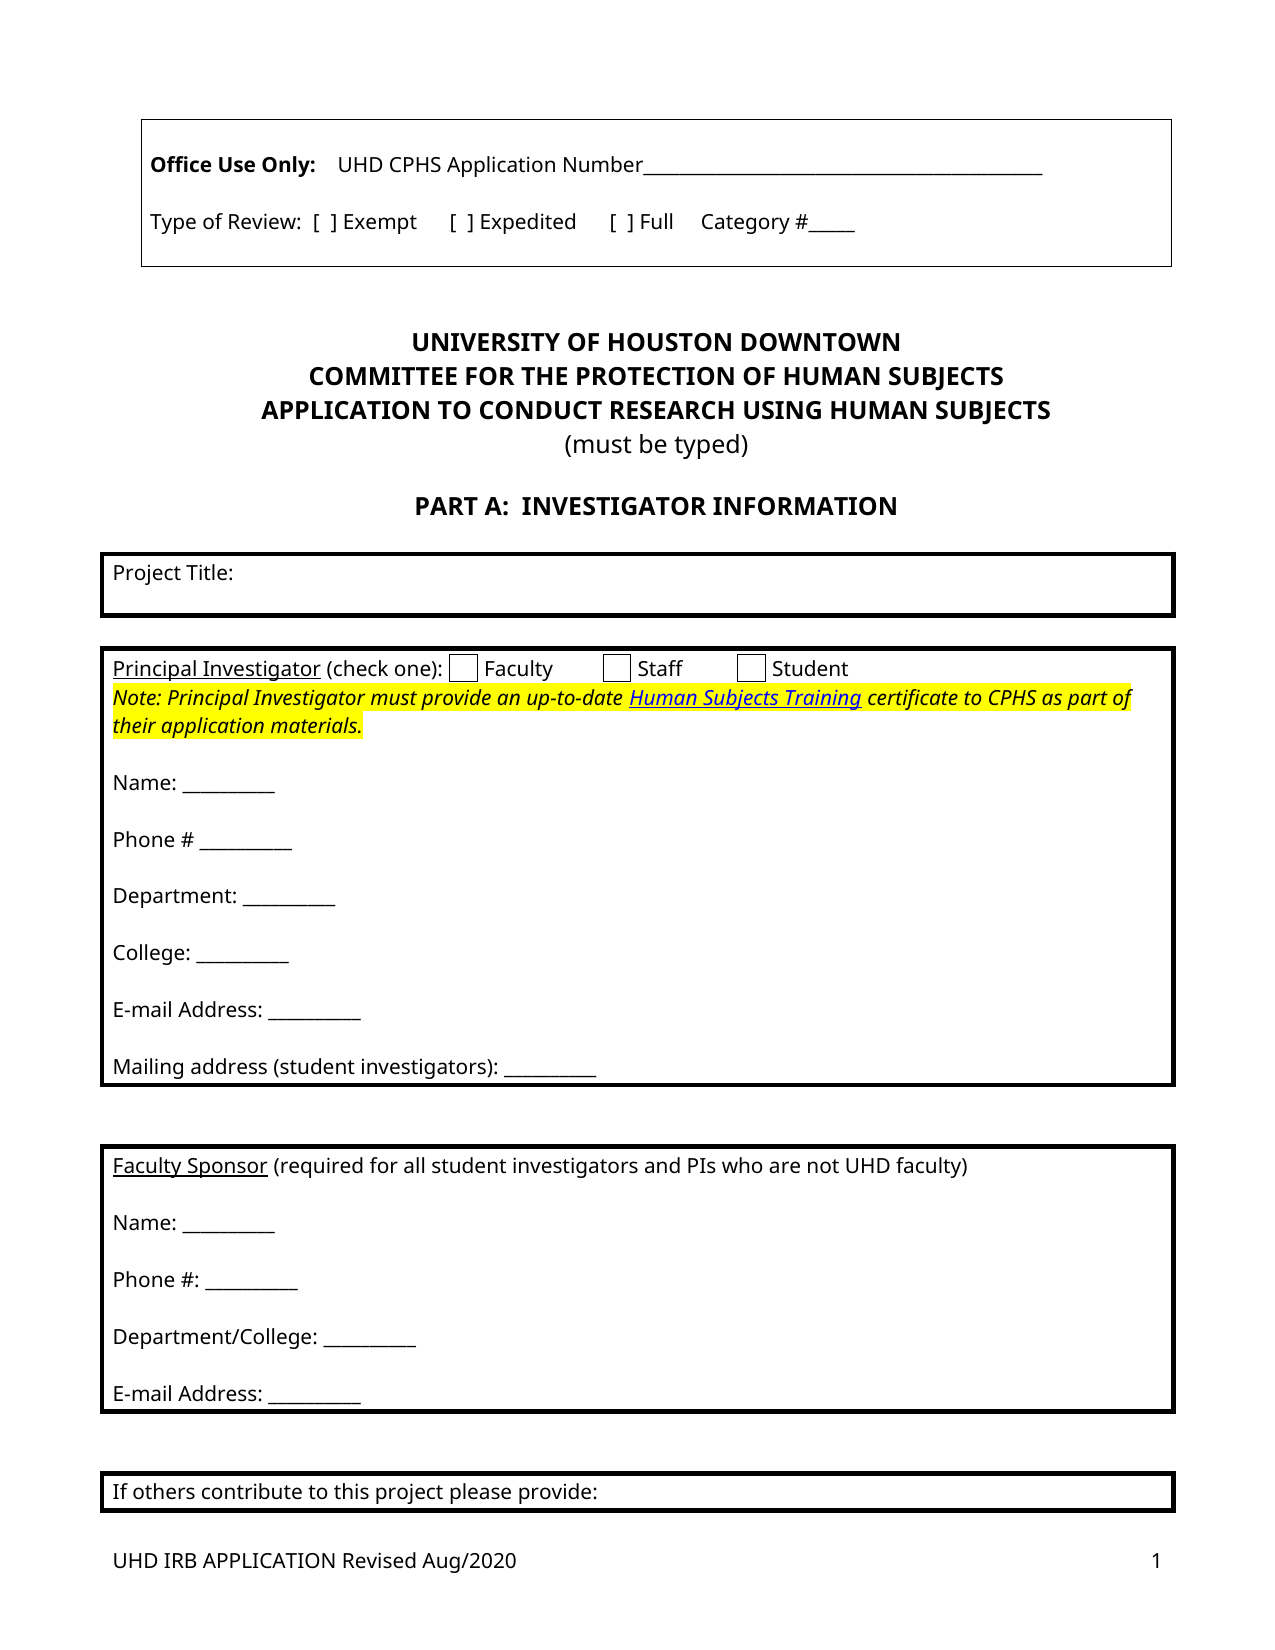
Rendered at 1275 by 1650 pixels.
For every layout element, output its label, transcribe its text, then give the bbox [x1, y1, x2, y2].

title Type of Review: [ ] Exempt [ ] Expedited [ ] Full Category #_____ [142, 204, 1171, 266]
text Note: Principal Investigator must provide an up-to-date Human Subjects Training certificate to CPHS as part of their application materials. [363, 683, 1162, 739]
text Department/College: __________ [104, 1315, 1171, 1350]
text College: __________ [104, 932, 1171, 967]
subtitle PART A: INVESTIGATOR INFORMATION [150, 489, 1162, 523]
text Faculty Sponsor (required for all student investigators and PIs who are not UHD faculty) [104, 1149, 1171, 1179]
text E-mail Address: __________ [104, 989, 1171, 1024]
text COMMITTEE FOR THE PROTECTION OF HUMAN SUBJECTS [150, 358, 1162, 392]
text Mailing address (student investigators): __________ [104, 1046, 1171, 1083]
title Office Use Only: UHD CPHS Application Number [142, 147, 1171, 204]
text Phone # __________ [104, 818, 1171, 853]
text (must be typed) [150, 427, 1162, 461]
text Principal Investigator (check one): Faculty Staff Student [104, 651, 1171, 683]
text Name: __________ [112, 768, 1162, 796]
title UNIVERSITY OF HOUSTON DOWNTOWN [150, 324, 1162, 358]
text If others contribute to this project please provide: [104, 1476, 1171, 1508]
text E-mail Address: __________ [104, 1372, 1171, 1409]
text APPLICATION TO CONDUCT RESEARCH USING HUMAN SUBJECTS [150, 392, 1162, 427]
text Name: __________ [104, 1201, 1171, 1236]
text Project Title: [104, 556, 1171, 613]
text Phone #: __________ [104, 1258, 1171, 1293]
text Department: __________ [104, 875, 1171, 910]
